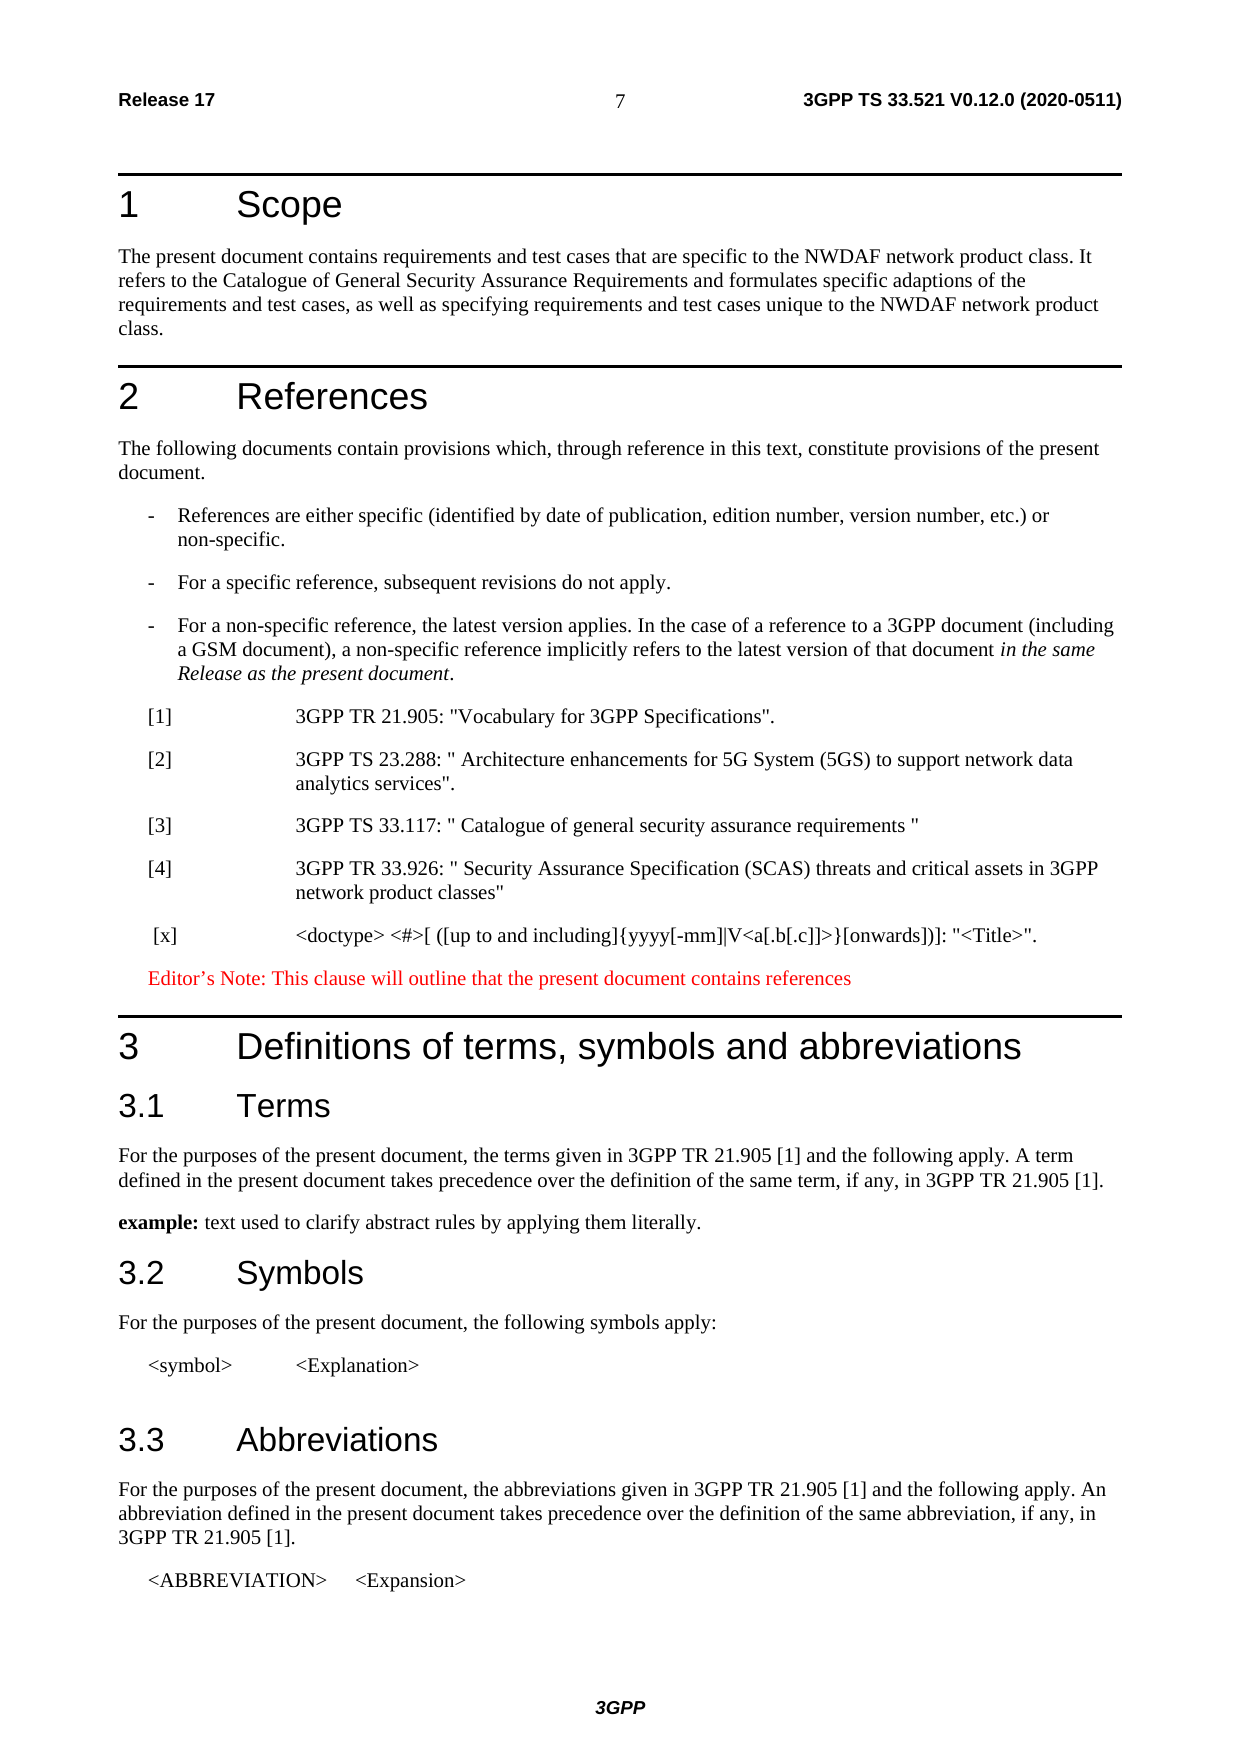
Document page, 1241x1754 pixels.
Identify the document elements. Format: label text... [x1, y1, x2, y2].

text For the purposes of the present document, the abbreviations given in 3GPP TR 21.905 [1] and the following apply. An abbreviation defined in the present document takes precedence over the definition of the same abbreviation, if any, in 3GPP TR 21.905 [1]. [118, 1477, 1122, 1549]
subtitle 3.1 Terms [118, 1086, 1122, 1125]
text The present document contains requirements and test cases that are specific to the NWDAF network product class. It refers to the Catalogue of General Security Assurance Requirements and formulates specific adaptions of the requirements and test cases, as well as specifying requirements and test cases unique to the NWDAF network product class. [118, 244, 1122, 340]
text <symbol> <Explanation> [148, 1353, 1122, 1377]
subtitle 3.2 Symbols [118, 1253, 1122, 1292]
text - For a non-specific reference, the latest version applies. In the case of a reference to a 3GPP document (including a GSM document), a non-specific reference implicitly refers to the latest version of that document in the same Release as the present document. [148, 613, 1122, 685]
subtitle 2 References [118, 368, 1122, 417]
text The following documents contain provisions which, through reference in this text, constitute provisions of the present document. [118, 436, 1122, 484]
text For the purposes of the present document, the terms given in 3GPP TR 21.905 [1] and the following apply. A term defined in the present document takes precedence over the definition of the same term, if any, in 3GPP TR 21.905 [1]. [118, 1143, 1122, 1192]
text - For a specific reference, subsequent revisions do not apply. [148, 570, 1122, 594]
text <ABBREVIATION> <Expansion> [148, 1568, 1122, 1592]
text example: text used to clarify abstract rules by applying them literally. [118, 1210, 1122, 1234]
text For the purposes of the present document, the following symbols apply: [118, 1310, 1122, 1334]
subtitle 3 Definitions of terms, symbols and abbreviations [118, 1018, 1122, 1067]
subtitle 1 Scope [118, 176, 1122, 225]
text [1] 3GPP TR 21.905: "Vocabulary for 3GPP Specifications". [148, 704, 1122, 728]
subtitle 3.3 Abbreviations [118, 1420, 1122, 1458]
text - References are either specific (identified by date of publication, edition number, version number, etc.) or non-specific. [148, 503, 1122, 551]
